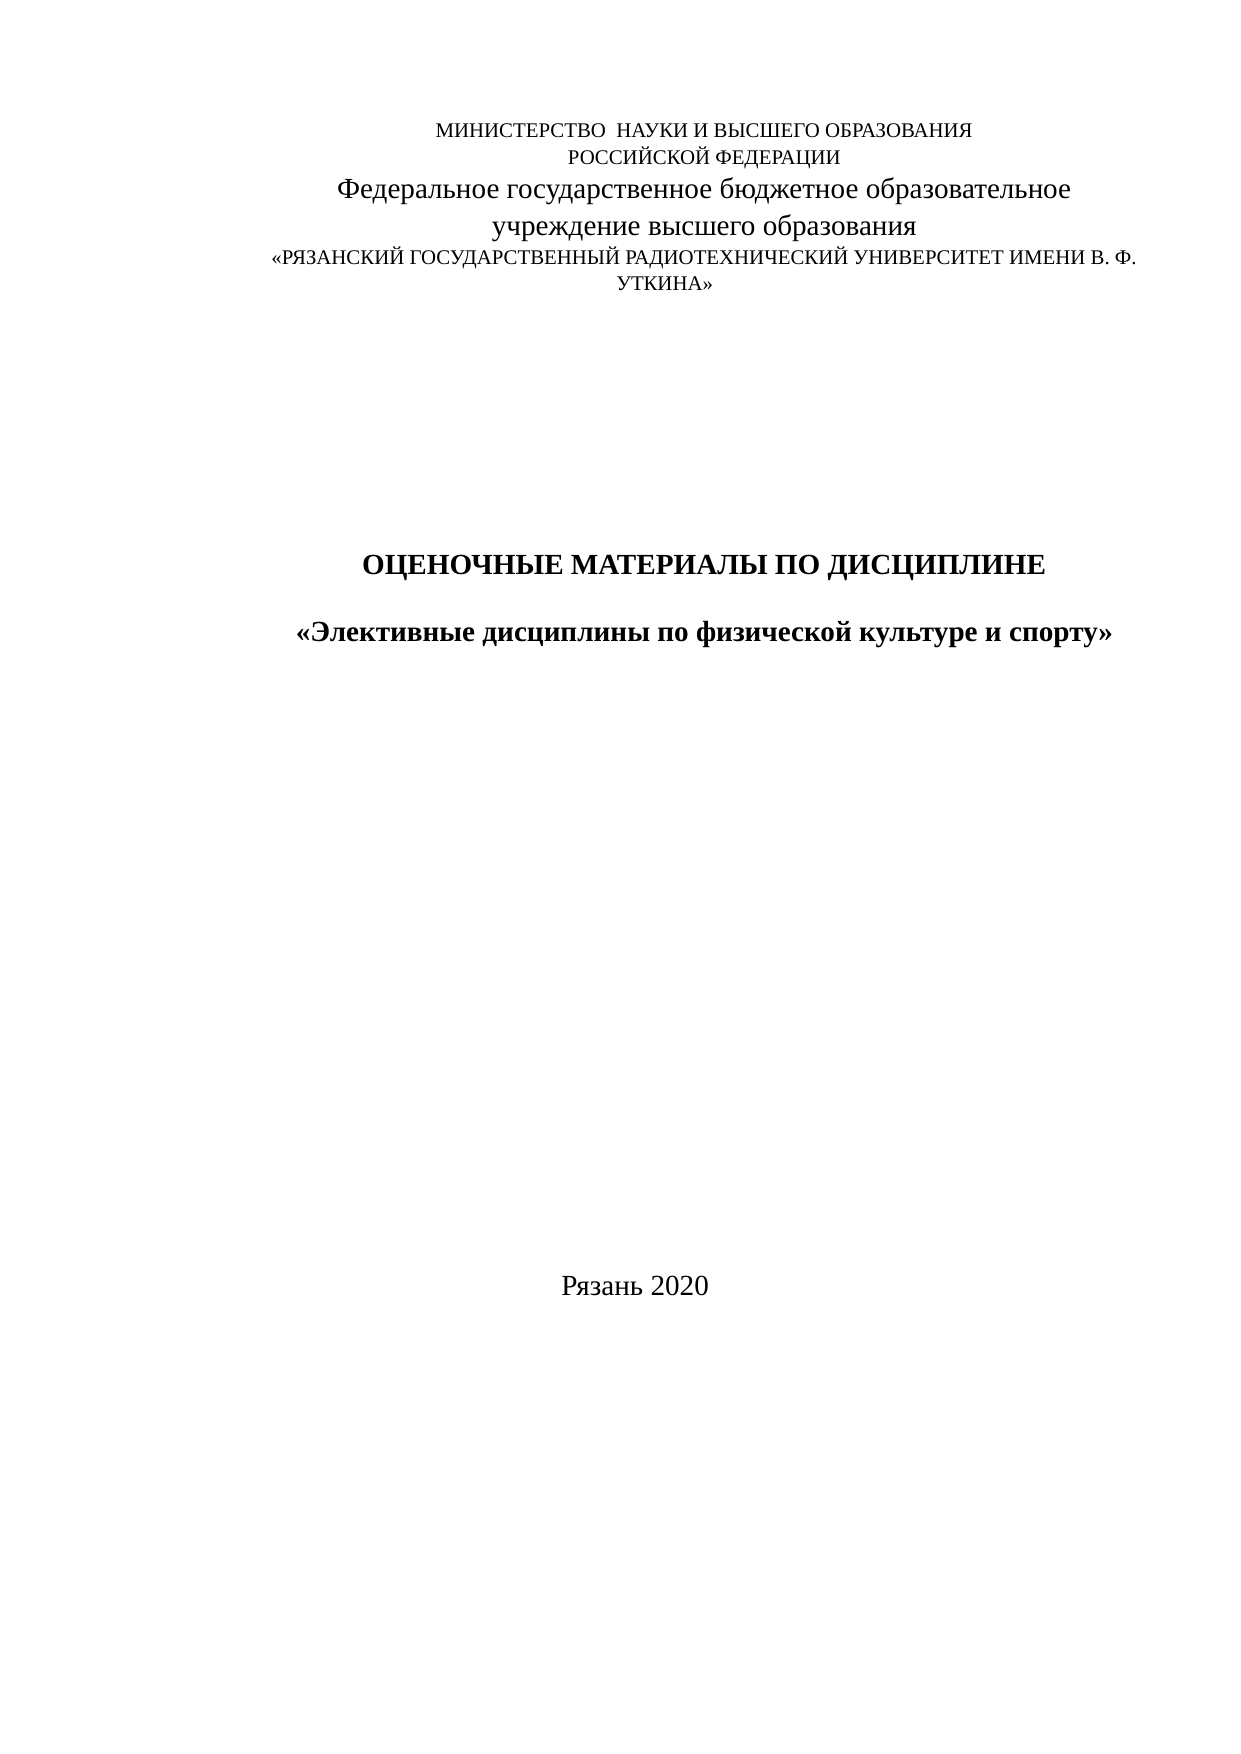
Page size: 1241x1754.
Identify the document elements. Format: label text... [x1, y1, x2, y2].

text РОССИЙСКОЙ ФЕДЕРАЦИИ [177, 144, 1152, 169]
text учреждение высшего образования [177, 208, 1152, 241]
text ОЦЕНОЧНЫЕ МАТЕРИАЛЫ ПО ДИСЦИПЛИНЕ [177, 547, 1152, 580]
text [118, 1268, 1152, 1301]
text «РЯЗАНСКИЙ ГОСУДАРСТВЕННЫЙ РАДИОТЕХНИЧЕСКИЙ УНИВЕРСИТЕТ ИМЕНИ В. Ф. УТКИНА» [177, 245, 1152, 295]
text МИНИСТЕРСТВО НАУКИ И ВЫСШЕГО ОБРАЗОВАНИЯ [177, 118, 1152, 142]
text «Элективные дисциплины по физической культуре и спорту» [177, 614, 1152, 647]
text Федеральное государственное бюджетное образовательное [177, 171, 1152, 204]
